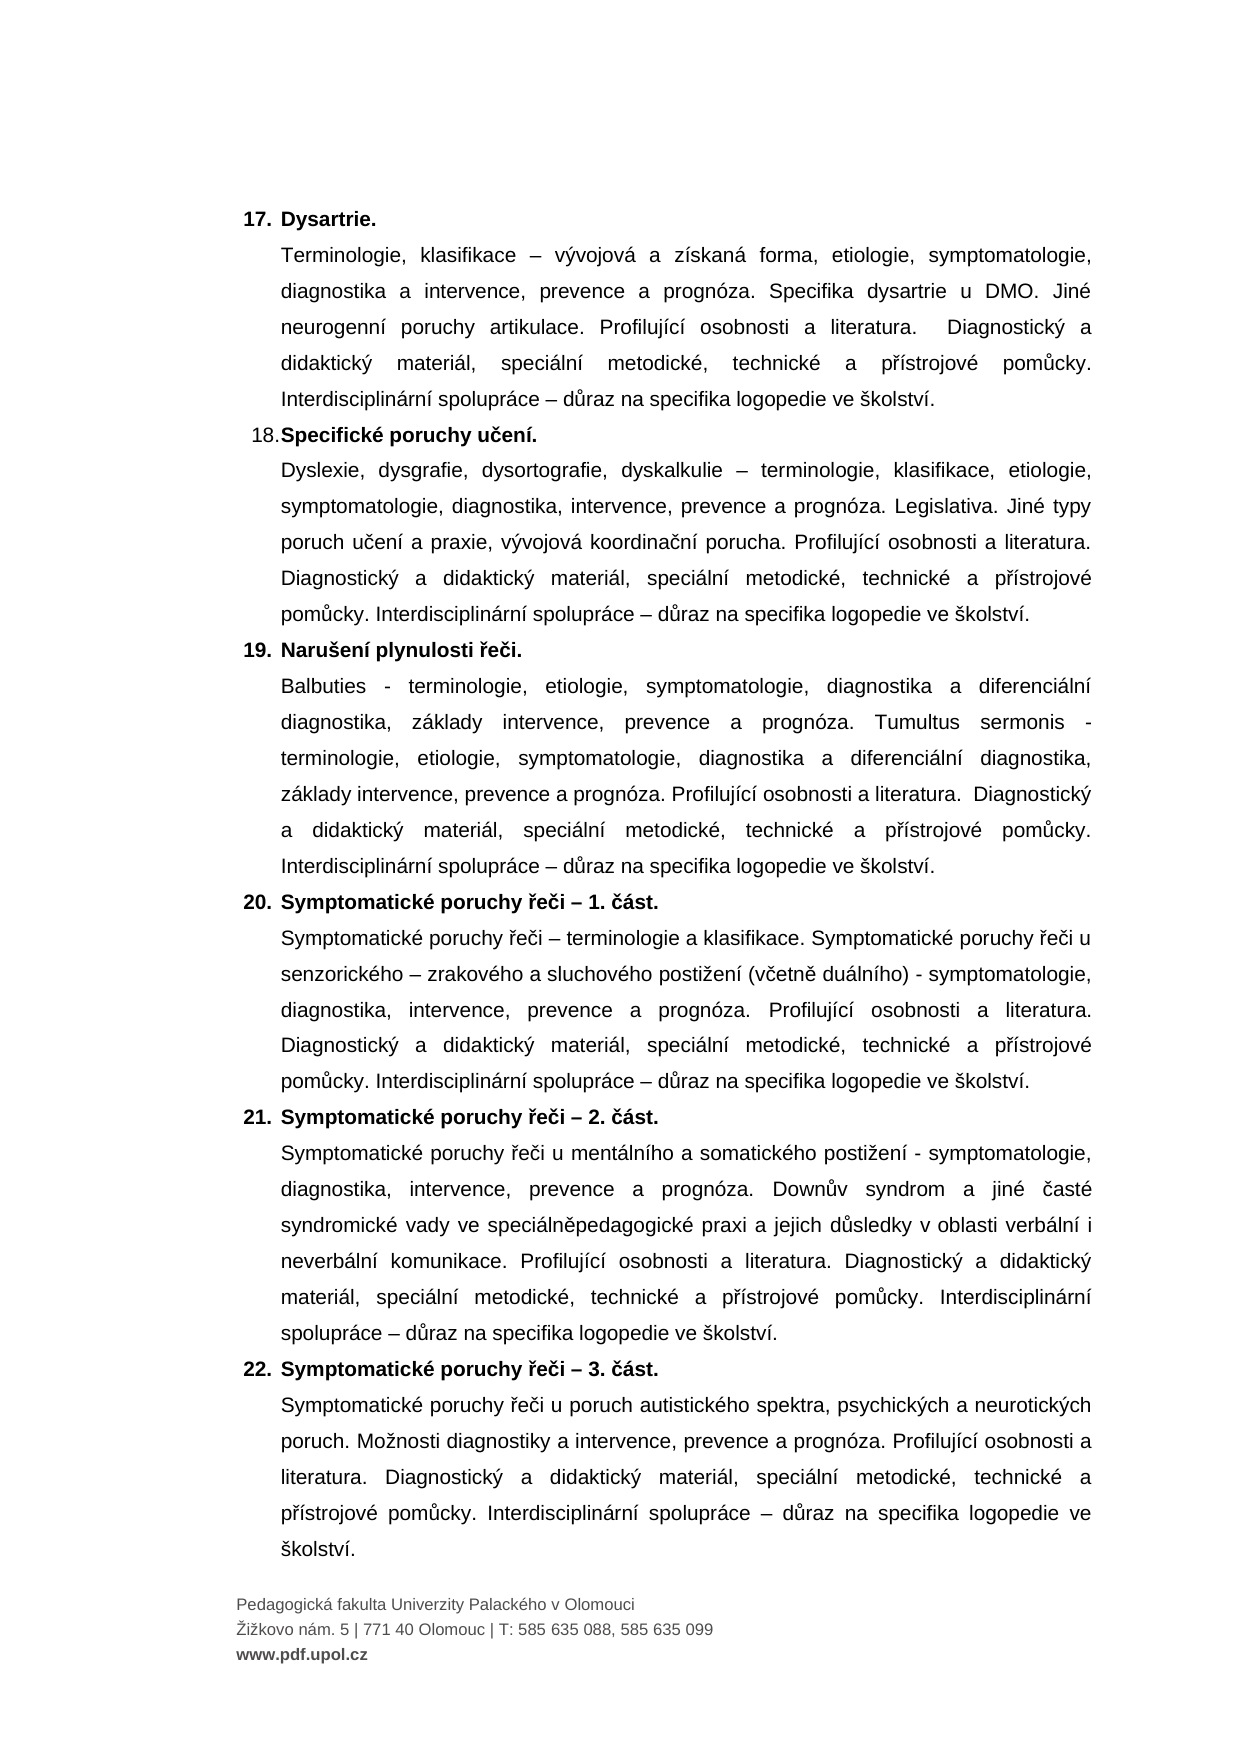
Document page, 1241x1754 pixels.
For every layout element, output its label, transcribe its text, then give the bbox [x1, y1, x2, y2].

text Symptomatické poruchy řeči u mentálního a somatického postižení - symptomatologie, diagnostika, intervence, prevence a prognóza. Downův syndrom a jiné časté syndromické vady ve speciálněpedagogické praxi a jejich důsledky v oblasti verbální i neverbální komunikace. Profilující osobnosti a literatura. Diagnostický a didaktický materiál, speciální metodické, technické a přístrojové pomůcky. Interdisciplinární spolupráce – důraz na specifika logopedie ve školství. [281, 1141, 1092, 1345]
list Symptomatické poruchy řeči – 1. část. [243, 889, 1092, 913]
text Symptomatické poruchy řeči – terminologie a klasifikace. Symptomatické poruchy řeči u senzorického – zrakového a sluchového postižení (včetně duálního) - symptomatologie, diagnostika, intervence, prevence a prognóza. Profilující osobnosti a literatura. Diagnostický a didaktický materiál, speciální metodické, technické a přístrojové pomůcky. Interdisciplinární spolupráce – důraz na specifika logopedie ve školství. [281, 926, 1092, 1093]
text Balbuties - terminologie, etiologie, symptomatologie, diagnostika a diferenciální diagnostika, základy intervence, prevence a prognóza. Tumultus sermonis - terminologie, etiologie, symptomatologie, diagnostika a diferenciální diagnostika, základy intervence, prevence a prognóza. Profilující osobnosti a literatura. Diagnostický a didaktický materiál, speciální metodické, technické a přístrojové pomůcky. Interdisciplinární spolupráce – důraz na specifika logopedie ve školství. [281, 674, 1092, 878]
list Symptomatické poruchy řeči – 2. část. [243, 1105, 1092, 1129]
list Symptomatické poruchy řeči – 3. část. [243, 1357, 1092, 1381]
list Specifické poruchy učení. [251, 422, 1092, 446]
text Symptomatické poruchy řeči u poruch autistického spektra, psychických a neurotických poruch. Možnosti diagnostiky a intervence, prevence a prognóza. Profilující osobnosti a literatura. Diagnostický a didaktický materiál, speciální metodické, technické a přístrojové pomůcky. Interdisciplinární spolupráce – důraz na specifika logopedie ve školství. [281, 1393, 1092, 1560]
list Narušení plynulosti řeči. [243, 638, 1092, 662]
text Terminologie, klasifikace – vývojová a získaná forma, etiologie, symptomatologie, diagnostika a intervence, prevence a prognóza. Specifika dysartrie u DMO. Jiné neurogenní poruchy artikulace. Profilující osobnosti a literatura. Diagnostický a didaktický materiál, speciální metodické, technické a přístrojové pomůcky. Interdisciplinární spolupráce – důraz na specifika logopedie ve školství. [281, 243, 1092, 410]
list Dysartrie. [243, 207, 1092, 231]
text Dyslexie, dysgrafie, dysortografie, dyskalkulie – terminologie, klasifikace, etiologie, symptomatologie, diagnostika, intervence, prevence a prognóza. Legislativa. Jiné typy poruch učení a praxie, vývojová koordinační porucha. Profilující osobnosti a literatura. Diagnostický a didaktický materiál, speciální metodické, technické a přístrojové pomůcky. Interdisciplinární spolupráce – důraz na specifika logopedie ve školství. [281, 458, 1092, 626]
